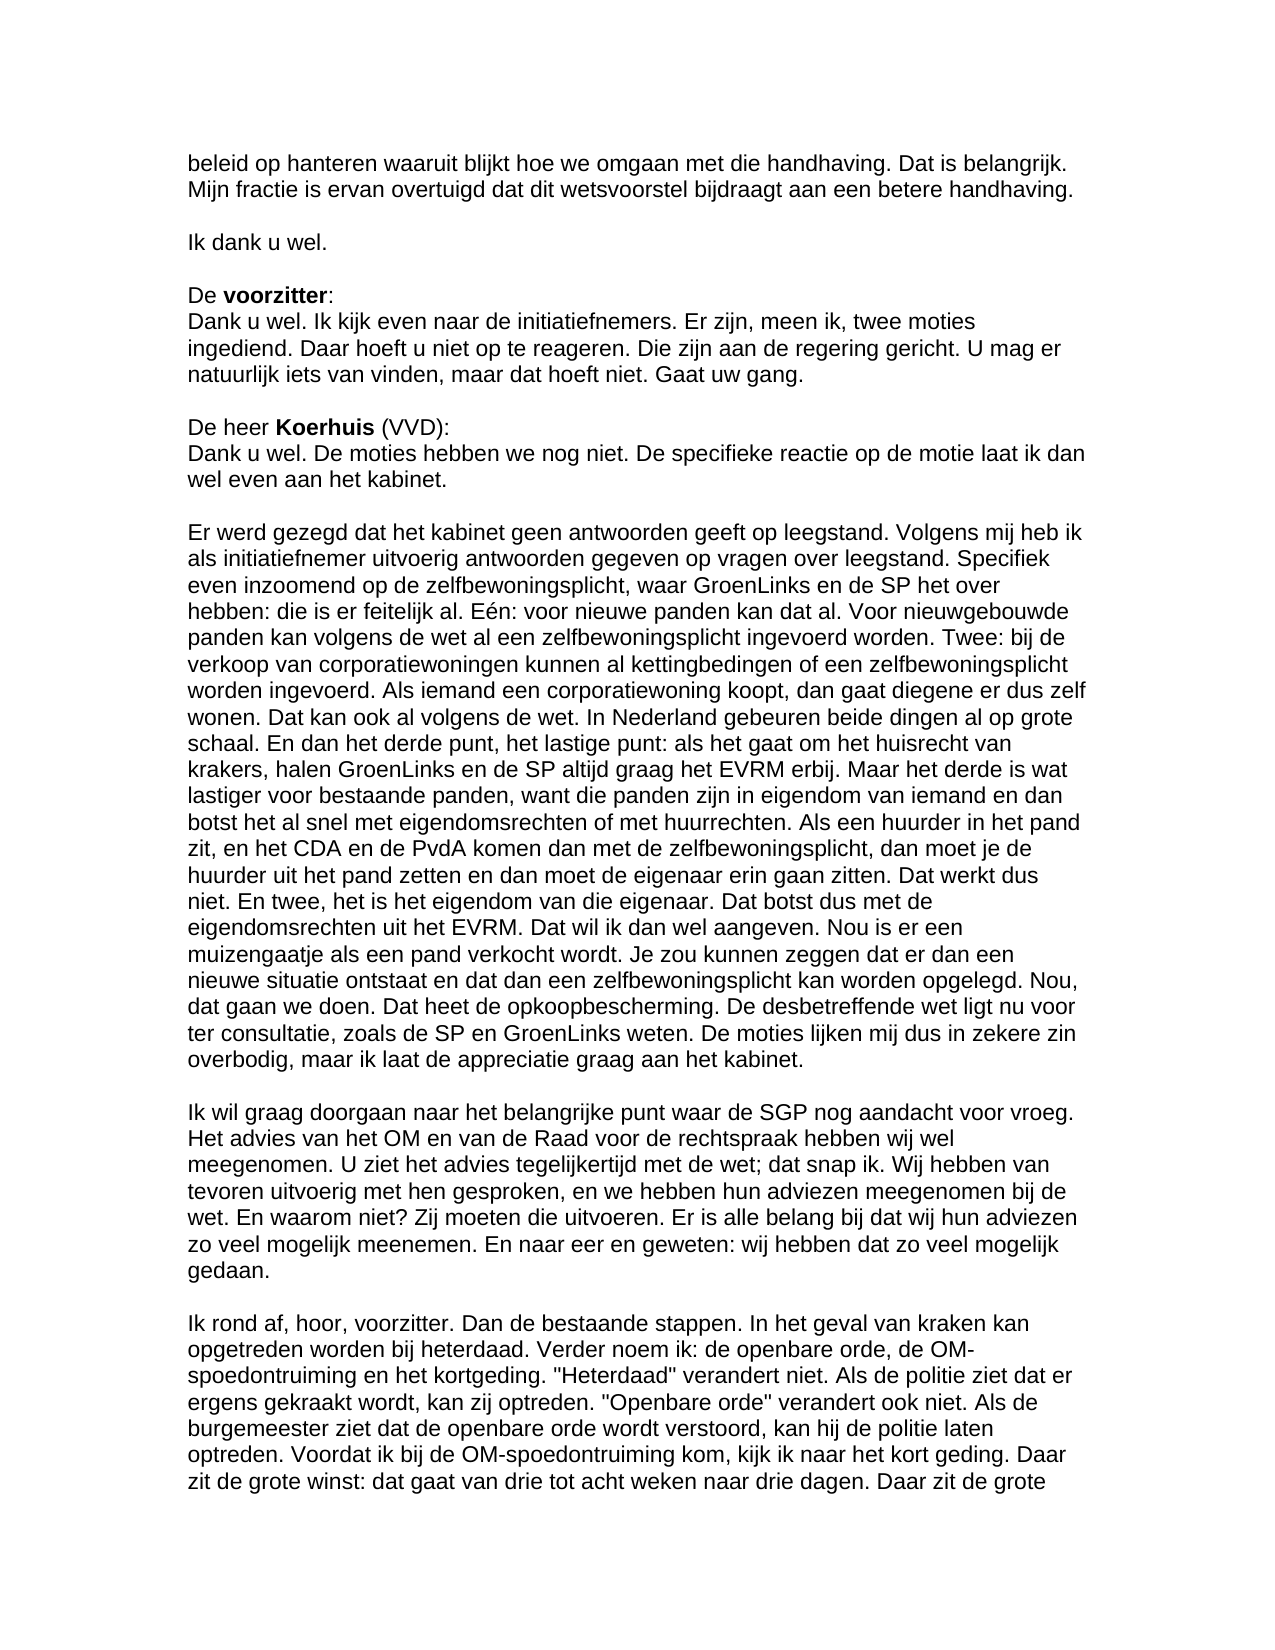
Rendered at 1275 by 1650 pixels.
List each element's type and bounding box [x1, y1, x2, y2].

text [187, 150, 1087, 1494]
